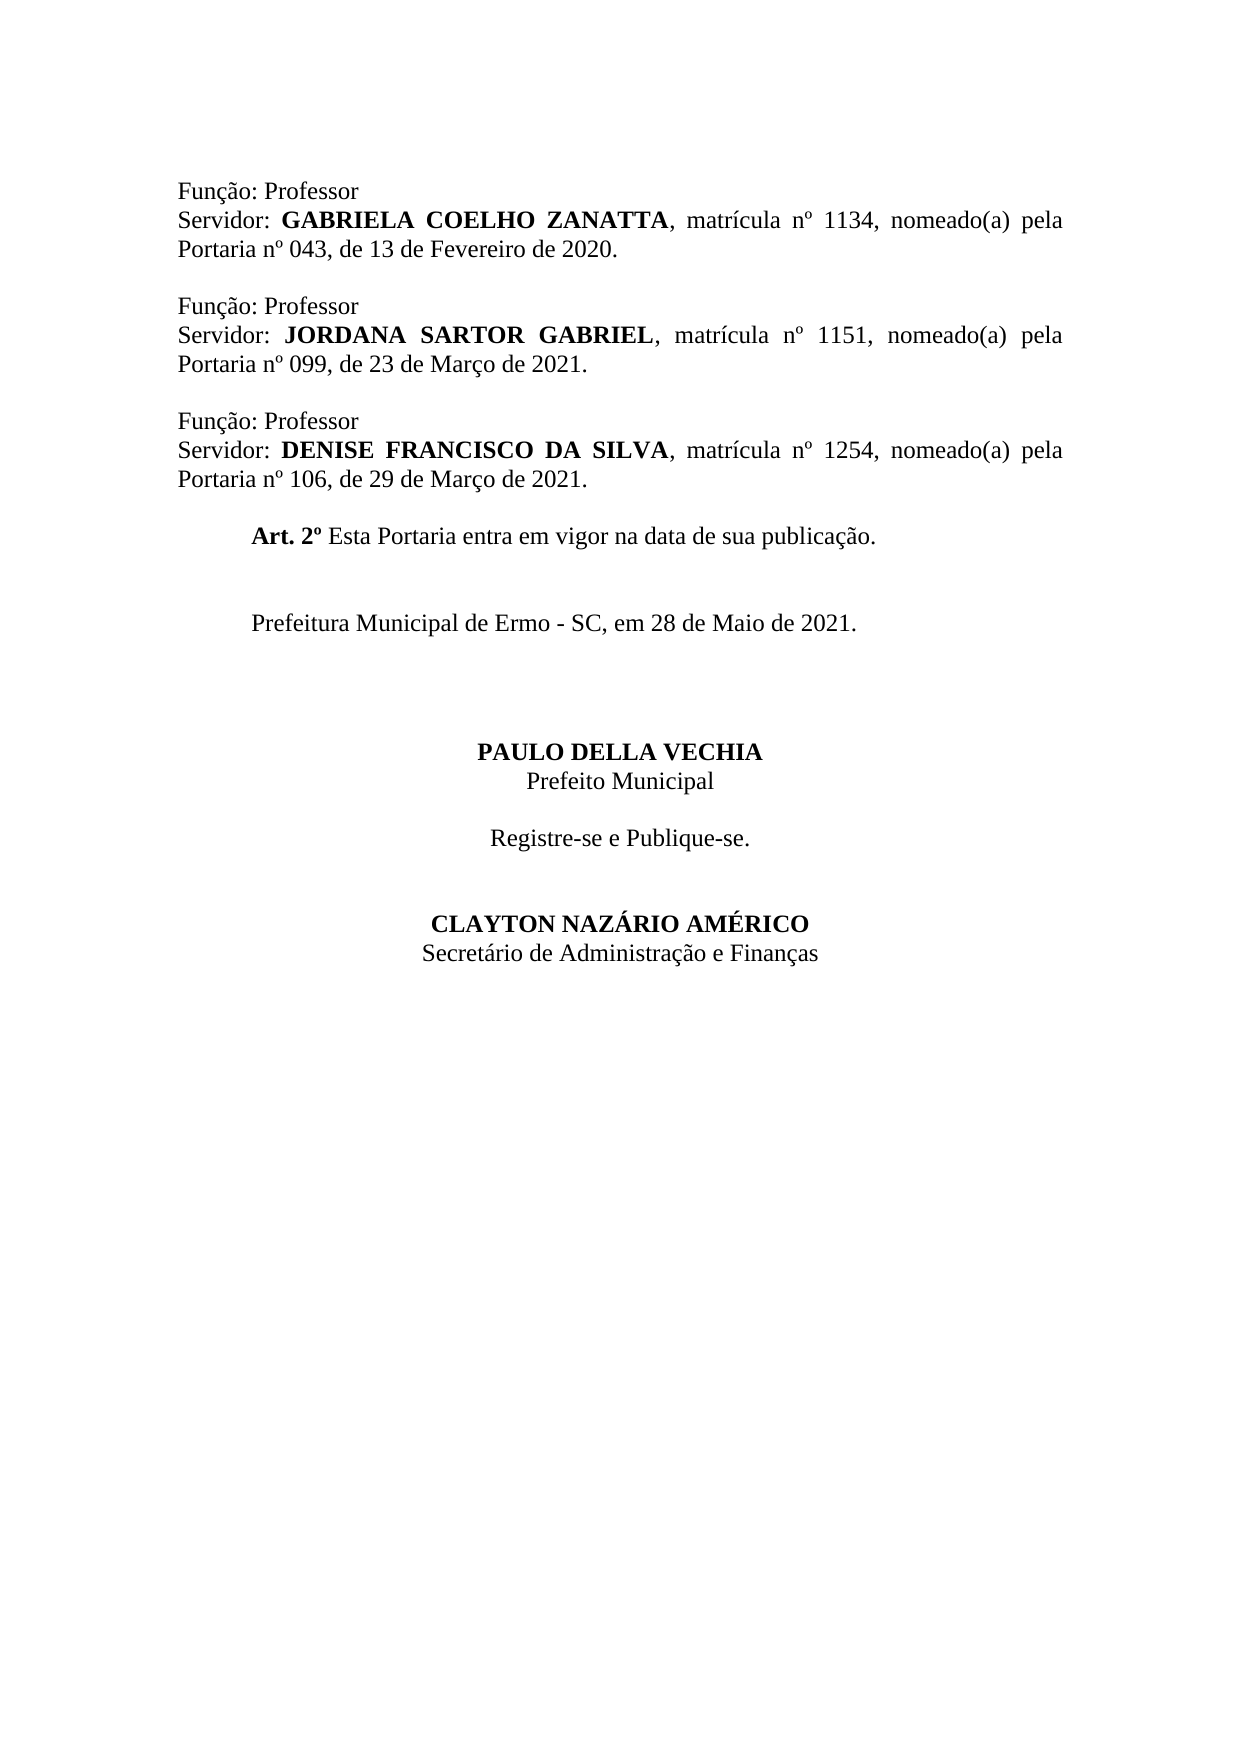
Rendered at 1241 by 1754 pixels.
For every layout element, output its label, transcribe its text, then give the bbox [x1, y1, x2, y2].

text Função: Professor [177, 176, 1063, 205]
text Secretário de Administração e Finanças [177, 938, 1063, 967]
text Servidor: JORDANA SARTOR GABRIEL, matrícula nº 1151, nomeado(a) pela Portaria nº 099, de 23 de Março de 2021. [177, 320, 1063, 378]
text Art. 2º Esta Portaria entra em vigor na data de sua publicação. [177, 521, 1063, 550]
text PAULO DELLA VECHIA [177, 737, 1063, 766]
text Servidor: GABRIELA COELHO ZANATTA, matrícula nº 1134, nomeado(a) pela Portaria nº 043, de 13 de Fevereiro de 2020. [177, 205, 1063, 263]
text Função: Professor [177, 406, 1063, 435]
text Registre-se e Publique-se. [177, 823, 1063, 852]
text Prefeito Municipal [177, 766, 1063, 794]
text Função: Professor [177, 291, 1063, 320]
text Servidor: DENISE FRANCISCO DA SILVA, matrícula nº 1254, nomeado(a) pela Portaria nº 106, de 29 de Março de 2021. [177, 435, 1063, 493]
text Prefeitura Municipal de Ermo - SC, em 28 de Maio de 2021. [177, 608, 1063, 636]
text CLAYTON NAZÁRIO AMÉRICO [177, 909, 1063, 938]
